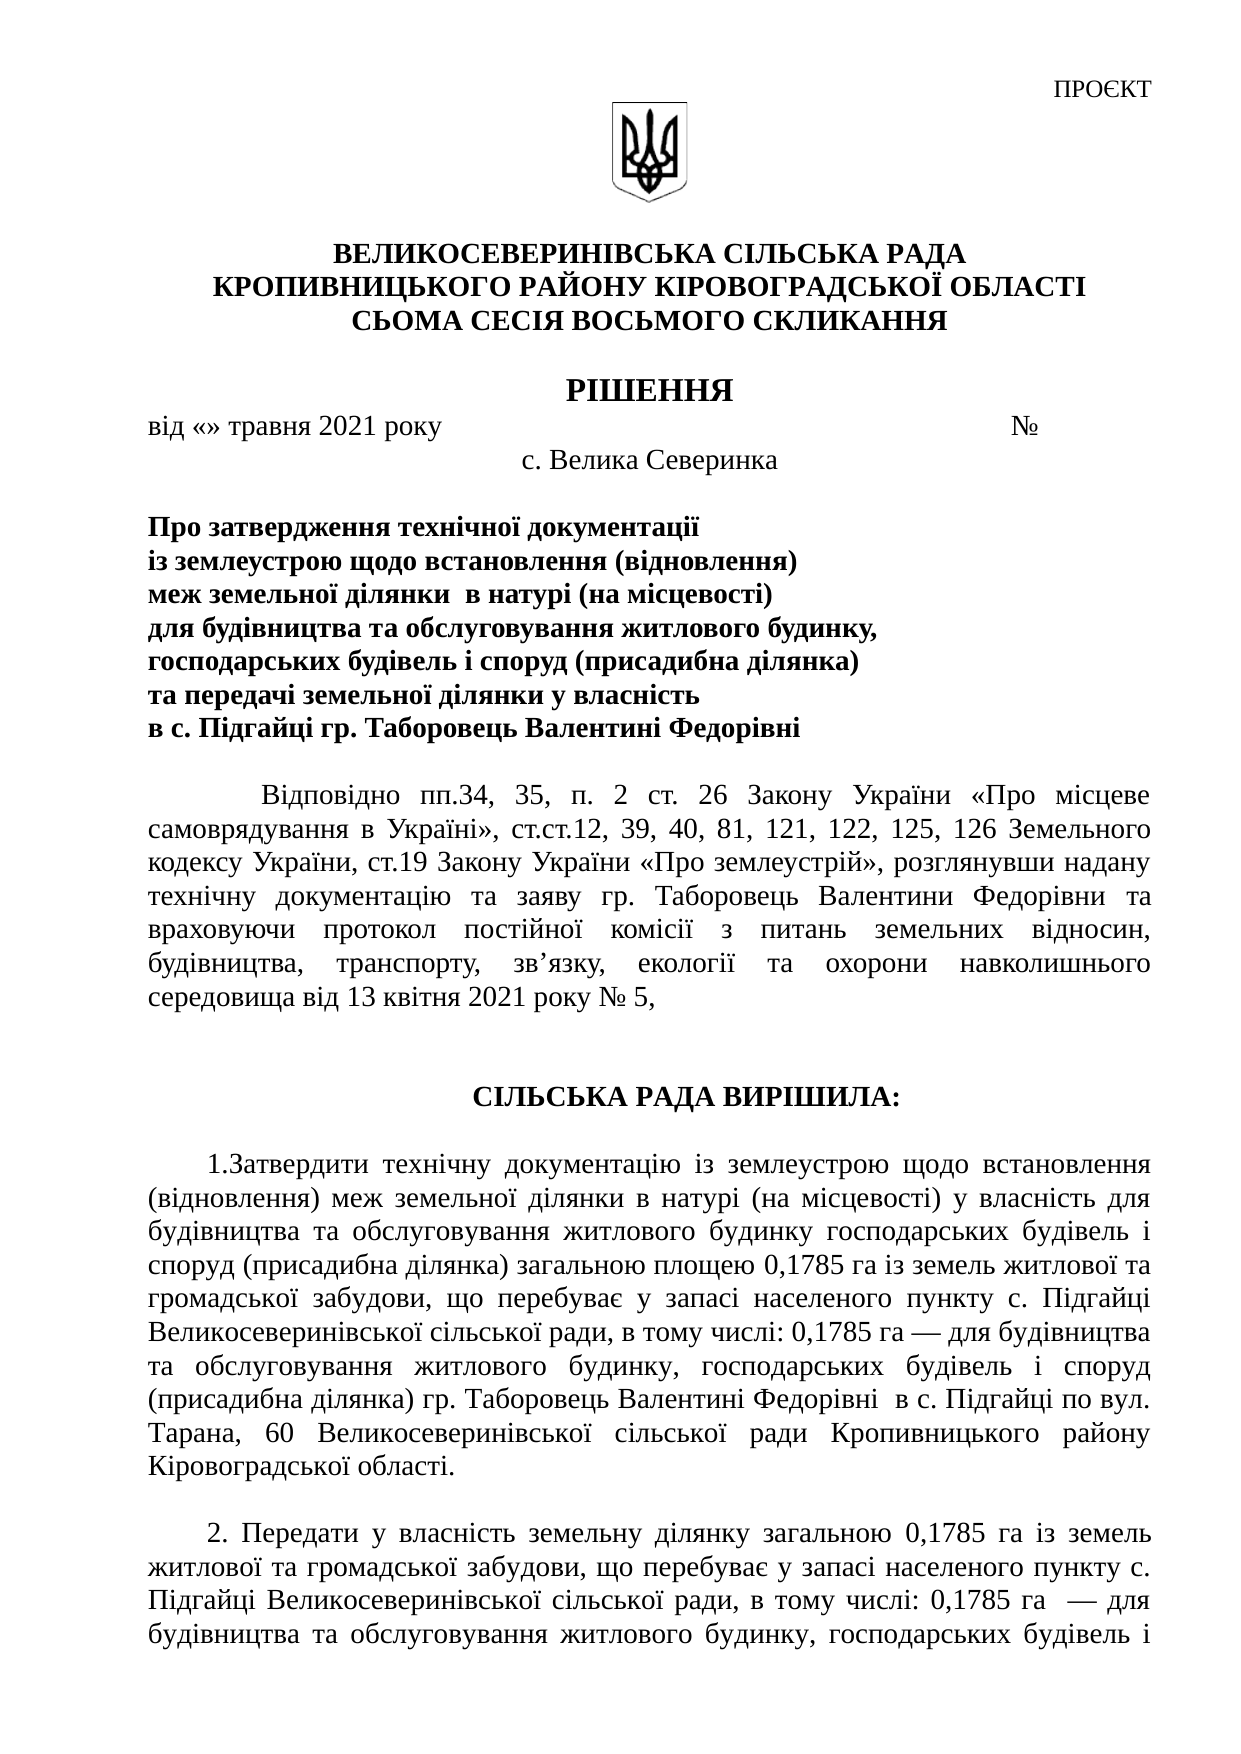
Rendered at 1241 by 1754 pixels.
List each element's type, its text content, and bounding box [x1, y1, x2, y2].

text господарських будівель і споруд (присадибна ділянка) [148, 643, 1152, 677]
text від «» травня 2021 року № [148, 408, 1152, 442]
text в с. Підгайці гр. Таборовець Валентині Федорівні [148, 710, 1152, 744]
text для будівництва та обслуговування житлового будинку, [148, 610, 1152, 643]
text СІЛЬСЬКА РАДА ВИРІШИЛА: [148, 1079, 1152, 1113]
text ВЕЛИКОСЕВЕРИНІВСЬКА СІЛЬСЬКА РАДА КРОПИВНИЦЬКОГО РАЙОНУ КІРОВОГРАДСЬКОЇ ОБЛАСТІ [148, 236, 1152, 303]
picture [612, 102, 688, 203]
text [148, 1515, 1152, 1649]
text із землеустрою щодо встановлення (відновлення) [148, 543, 1152, 576]
text Про затвердження технічної документації [148, 509, 1152, 543]
text 1.Затвердити технічну документацію із землеустрою щодо встановлення (відновлення) меж земельної ділянки в натурі (на місцевості) у власність для будівництва та обслуговування житлового будинку господарських будівель і споруд (присадибна ділянка) загальною площею 0,1785 га із земель житлової та громадської забудови, що перебуває у запасі населеного пункту с. Підгайці Великосеверинівської сільської ради, в тому числі: 0,1785 га — для будівництва та обслуговування житлового будинку, господарських будівель і споруд (присадибна ділянка) гр. Таборовець Валентині Федорівні в с. Підгайці по вул. Тарана, 60 Великосеверинівської сільської ради Кропивницького району Кіровоградської області. [148, 1146, 1152, 1482]
text СЬОМА СЕСІЯ ВОСЬМОГО СКЛИКАННЯ [148, 303, 1152, 337]
text Відповідно пп.34, 35, п. 2 ст. 26 Закону України «Про місцеве самоврядування в Україні», ст.ст.12, 39, 40, 81, 121, 122, 125, 126 Земельного кодексу України, ст.19 Закону України «Про землеустрій», розглянувши надану технічну документацію та заяву гр. Таборовець Валентини Федорівни та враховуючи протокол постійної комісії з питань земельних відносин, будівництва, транспорту, зв’язку, екології та охорони навколишнього середовища від 13 квітня 2021 року № 5, [148, 777, 1152, 1012]
text РІШЕННЯ [148, 370, 1152, 408]
text с. Велика Северинка [148, 442, 1152, 476]
text та передачі земельної ділянки у власність [148, 677, 1152, 710]
text меж земельної ділянки в натурі (на місцевості) [148, 576, 1152, 610]
